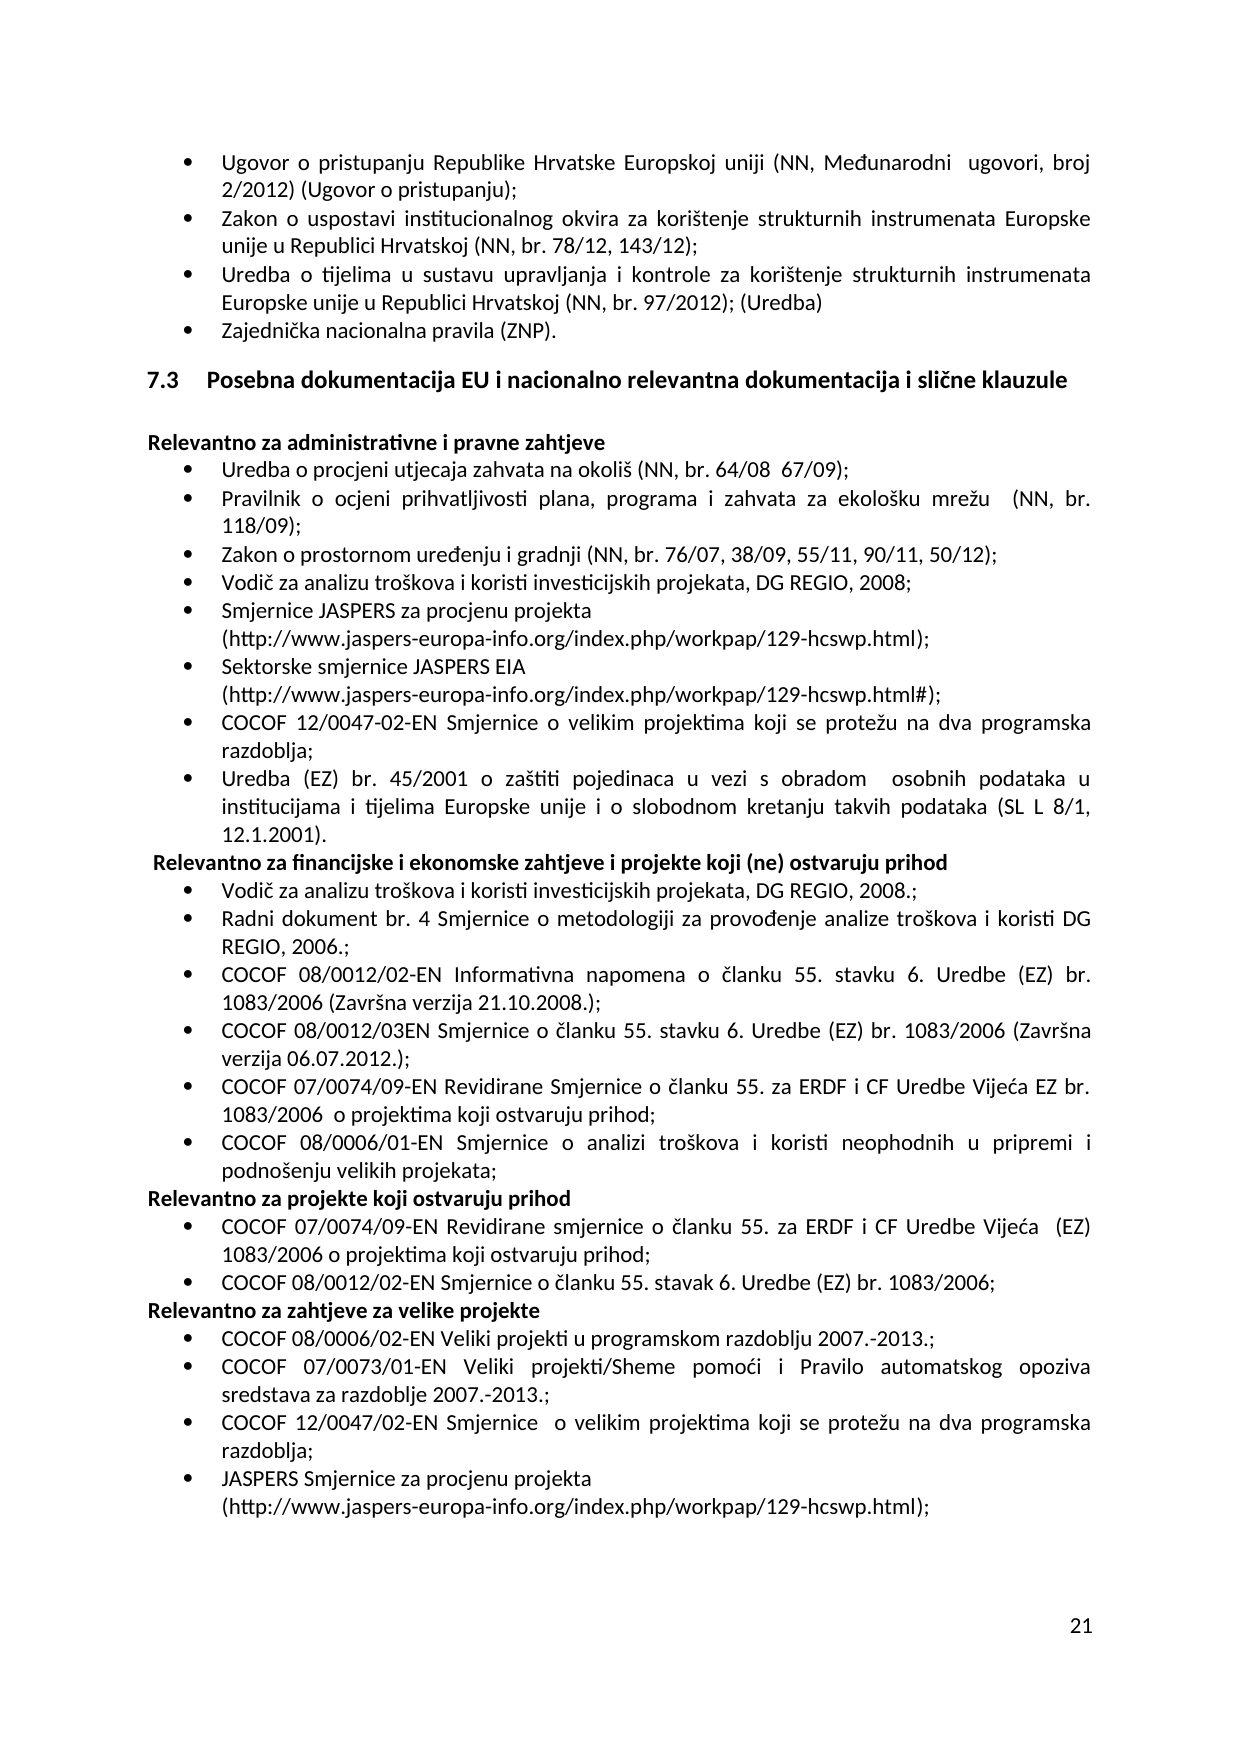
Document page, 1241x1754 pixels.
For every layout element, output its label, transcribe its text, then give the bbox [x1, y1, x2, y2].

list Uredba (EZ) br. 45/2001 o zaštiti pojedinaca u vezi s obradom osobnih podataka u institucijama i tijelima Europske unije i o slobodnom kretanju takvih podataka (SL L 8/1, 12.1.2001). [184, 764, 1093, 848]
list Uredba o tijelima u sustavu upravljanja i kontrole za korištenje strukturnih instrumenata Europske unije u Republici Hrvatskoj (NN, br. 97/2012); (Uredba) [184, 260, 1093, 316]
list Vodič za analizu troškova i koristi investicijskih projekata, DG REGIO, 2008.; [184, 876, 1093, 904]
list Pravilnik o ocjeni prihvatljivosti plana, programa i zahvata za ekološku mrežu (NN, br. 118/09); [184, 484, 1093, 540]
text Relevantno za zahtjeve za velike projekte [148, 1296, 1093, 1324]
list COCOF 12/0047/02-EN Smjernice o velikim projektima koji se protežu na dva programska razdoblja; [184, 1408, 1093, 1464]
text (http://www.jaspers-europa-info.org/index.php/workpap/129-hcswp.html#); [221, 680, 1093, 708]
list Ugovor o pristupanju Republike Hrvatske Europskoj uniji (NN, Međunarodni ugovori, broj 2/2012) (Ugovor o pristupanju); [184, 148, 1093, 204]
list COCOF 08/0012/02-EN Smjernice o članku 55. stavak 6. Uredbe (EZ) br. 1083/2006; [184, 1268, 1093, 1296]
list COCOF 07/0074/09-EN Revidirane smjernice o članku 55. za ERDF i CF Uredbe Vijeća (EZ) 1083/2006 o projektima koji ostvaruju prihod; [184, 1212, 1093, 1268]
text Relevantno za administrativne i pravne zahtjeve [148, 428, 1093, 456]
text (http://www.jaspers-europa-info.org/index.php/workpap/129-hcswp.html); [221, 1492, 1093, 1520]
list JASPERS Smjernice za procjenu projekta [184, 1464, 1093, 1492]
subtitle Posebna dokumentacija EU i nacionalno relevantna dokumentacija i slične klauzule [147, 364, 1093, 395]
list Vodič za analizu troškova i koristi investicijskih projekata, DG REGIO, 2008; [184, 568, 1093, 596]
list Radni dokument br. 4 Smjernice o metodologiji za provođenje analize troškova i koristi DG REGIO, 2006.; [184, 904, 1093, 960]
list COCOF 08/0006/02-EN Veliki projekti u programskom razdoblju 2007.-2013.; [184, 1324, 1093, 1352]
list Zakon o prostornom uređenju i gradnji (NN, br. 76/07, 38/09, 55/11, 90/11, 50/12); [184, 540, 1093, 568]
list Smjernice JASPERS za procjenu projekta [184, 596, 1093, 624]
text Relevantno za financijske i ekonomske zahtjeve i projekte koji (ne) ostvaruju prihod [148, 848, 1093, 876]
list Zajednička nacionalna pravila (ZNP). [184, 316, 1093, 344]
list COCOF 07/0073/01-EN Veliki projekti/Sheme pomoći i Pravilo automatskog opoziva sredstava za razdoblje 2007.-2013.; [184, 1352, 1093, 1408]
list COCOF 07/0074/09-EN Revidirane Smjernice o članku 55. za ERDF i CF Uredbe Vijeća EZ br. 1083/2006 o projektima koji ostvaruju prihod; [184, 1072, 1093, 1128]
text (http://www.jaspers-europa-info.org/index.php/workpap/129-hcswp.html); [221, 624, 1093, 652]
list COCOF 08/0006/01-EN Smjernice o analizi troškova i koristi neophodnih u pripremi i podnošenju velikih projekata; [184, 1128, 1093, 1184]
text Relevantno za projekte koji ostvaruju prihod [148, 1184, 1093, 1212]
list Uredba o procjeni utjecaja zahvata na okoliš (NN, br. 64/08 67/09); [184, 456, 1093, 484]
list COCOF 08/0012/02-EN Informativna napomena o članku 55. stavku 6. Uredbe (EZ) br. 1083/2006 (Završna verzija 21.10.2008.); [184, 960, 1093, 1016]
list COCOF 12/0047-02-EN Smjernice o velikim projektima koji se protežu na dva programska razdoblja; [184, 708, 1093, 764]
list COCOF 08/0012/03EN Smjernice o članku 55. stavku 6. Uredbe (EZ) br. 1083/2006 (Završna verzija 06.07.2012.); [184, 1016, 1093, 1072]
list Zakon o uspostavi institucionalnog okvira za korištenje strukturnih instrumenata Europske unije u Republici Hrvatskoj (NN, br. 78/12, 143/12); [184, 204, 1093, 260]
list Sektorske smjernice JASPERS EIA [184, 652, 1093, 680]
